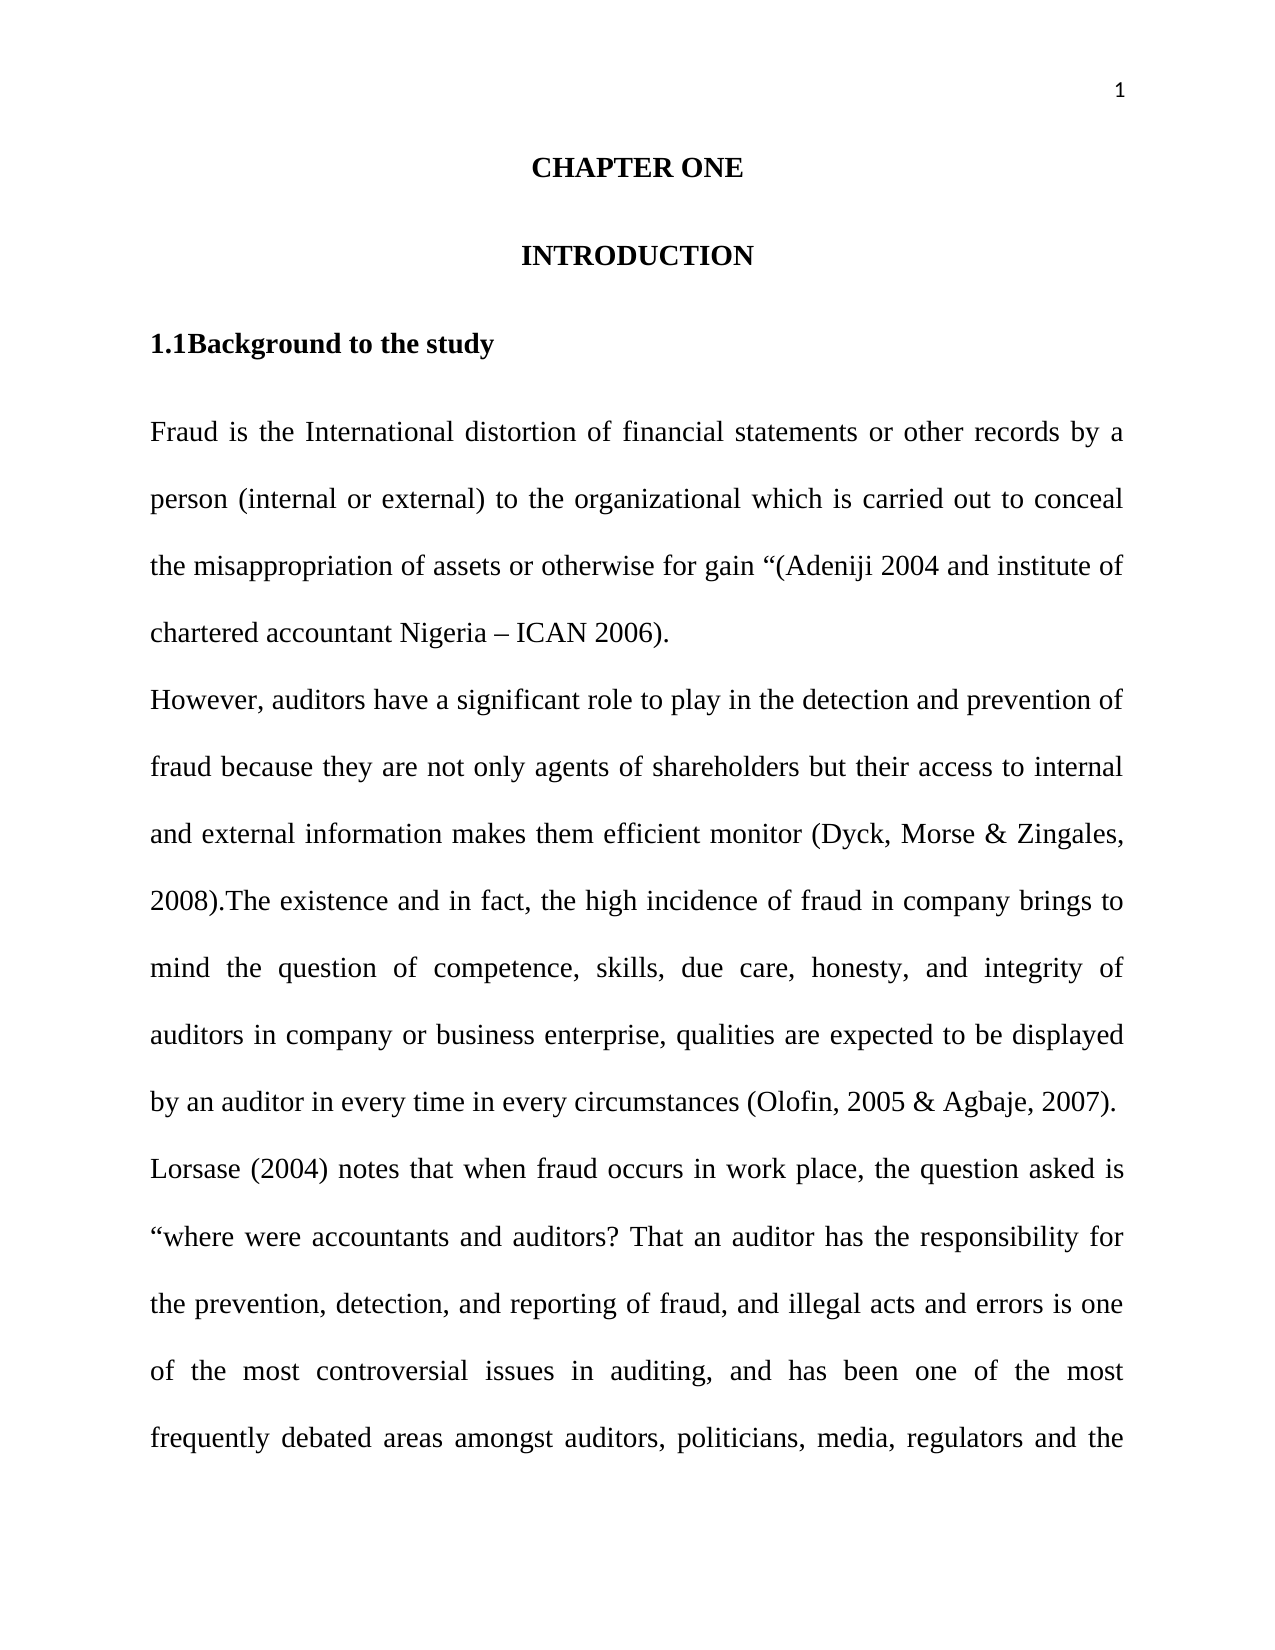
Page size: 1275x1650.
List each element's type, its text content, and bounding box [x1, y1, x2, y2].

text INTRODUCTION [150, 238, 1125, 271]
text However, auditors have a significant role to play in the detection and prevention of fraud because they are not only agents of shareholders but their access to internal and external information makes them efficient monitor (Dyck, Morse & Zingales, 2008).The existence and in fact, the high incidence of fraud in company brings to mind the question of competence, skills, due care, honesty, and integrity of auditors in company or business enterprise, qualities are expected to be displayed by an auditor in every time in every circumstances (Olofin, 2005 & Agbaje, 2007). [150, 682, 1125, 1118]
text Fraud is the International distortion of financial statements or other records by a person (internal or external) to the organizational which is carried out to conceal the misappropriation of assets or otherwise for gain “(Adeniji 2004 and institute of chartered accountant Nigeria – ICAN 2006). [150, 414, 1125, 648]
text CHAPTER ONE [150, 150, 1125, 183]
list Background to the study [150, 326, 1125, 359]
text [150, 1152, 1125, 1453]
